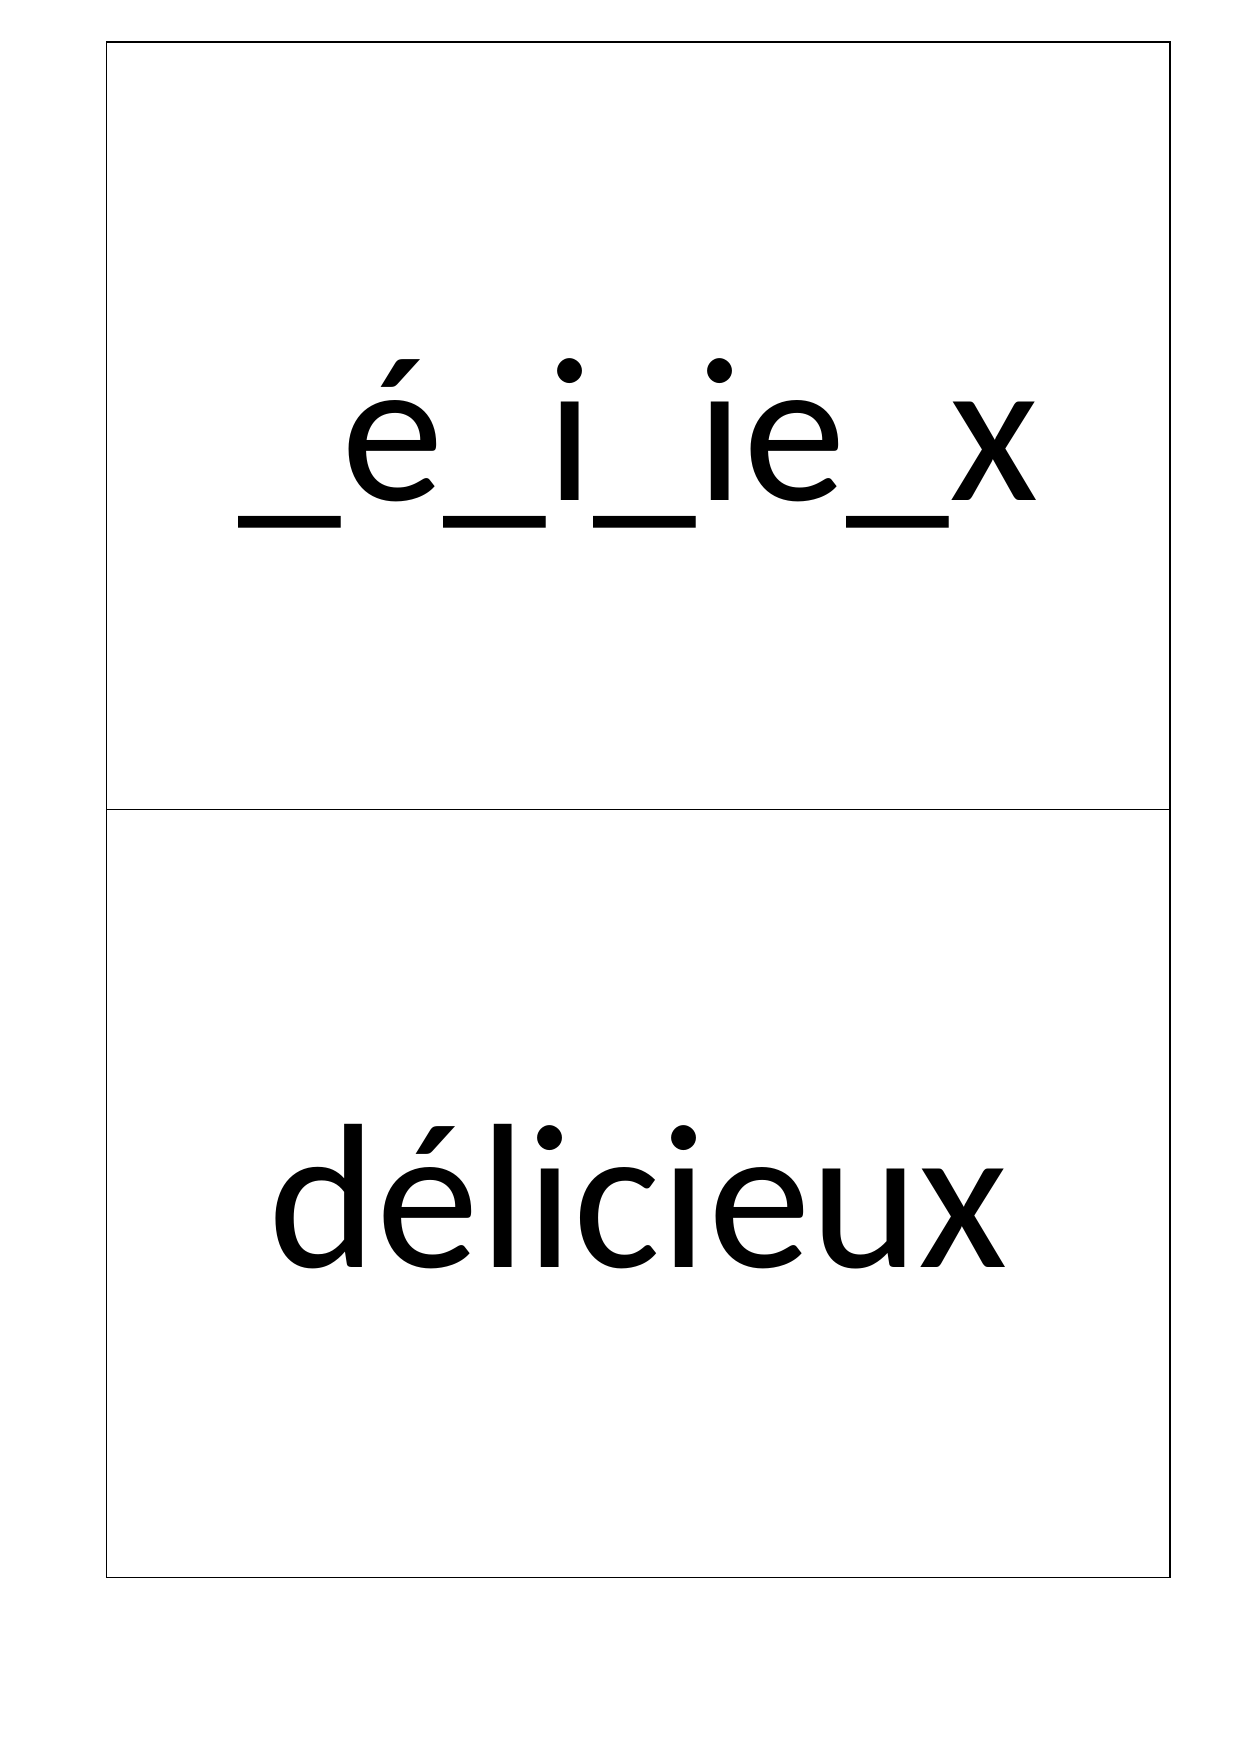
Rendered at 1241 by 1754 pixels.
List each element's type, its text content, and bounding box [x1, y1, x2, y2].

table_cell délicieux [107, 810, 1169, 1577]
table_cell _é_i_ie_x [107, 43, 1169, 809]
